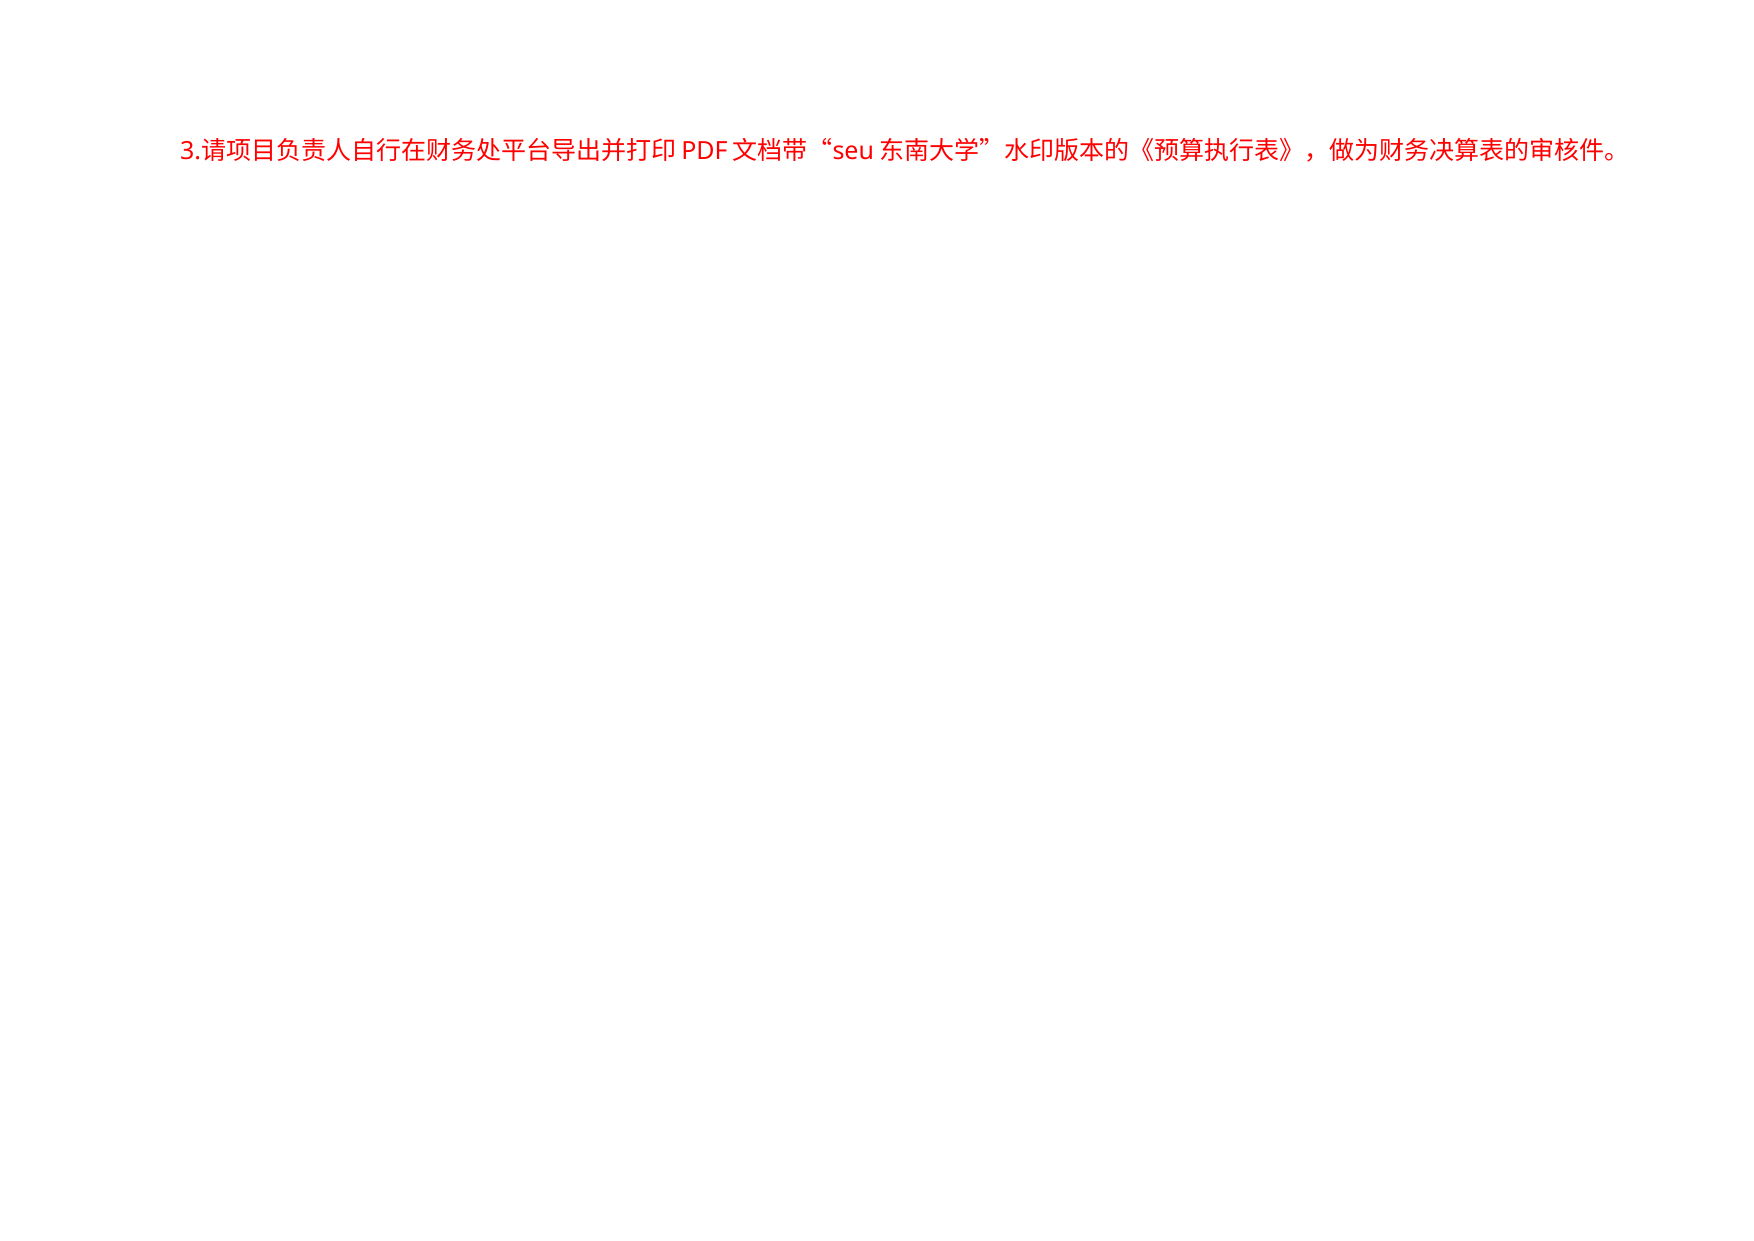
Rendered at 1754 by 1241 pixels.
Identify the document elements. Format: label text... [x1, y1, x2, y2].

text 3.请项目负责人自行在财务处平台导出并打印PDF文档带“seu东南大学”水印版本的《预算执行表》，做为财务决算表的审核件。 [130, 116, 1648, 181]
